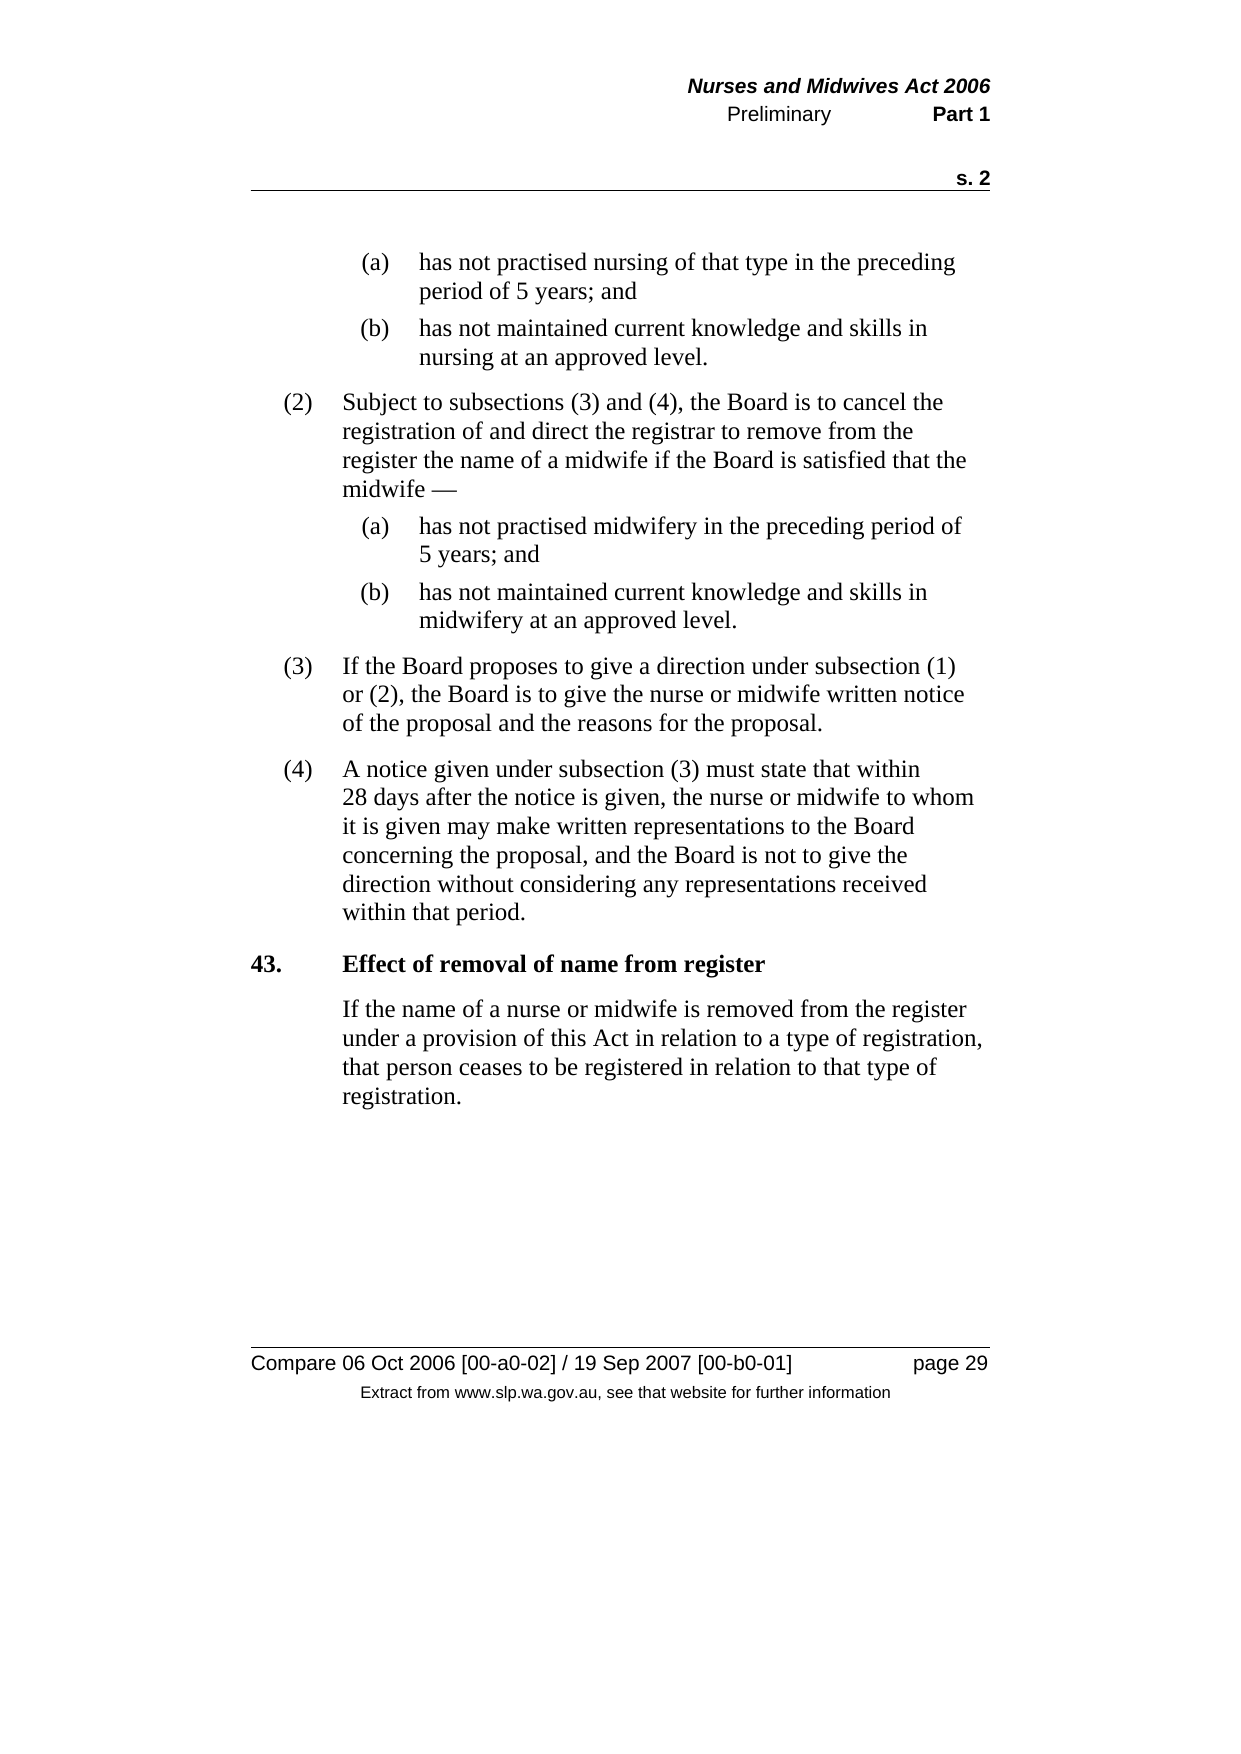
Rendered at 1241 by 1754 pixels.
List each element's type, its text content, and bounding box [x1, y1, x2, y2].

subtitle 43. Effect of removal of name from register [251, 949, 990, 978]
text (3) If the Board proposes to give a direction under subsection (1) or (2), the Board is to give the nurse or midwife written notice of the proposal and the reasons for the proposal. [251, 651, 990, 737]
text (a) has not practised midwifery in the preceding period of 5 years; and [251, 511, 990, 568]
text (b) has not maintained current knowledge and skills in nursing at an approved level. [251, 313, 990, 371]
text (a) has not practised nursing of that type in the preceding period of 5 years; and [251, 247, 990, 305]
text (4) A notice given under subsection (3) must state that within 28 days after the notice is given, the nurse or midwife to whom it is given may make written representations to the Board concerning the proposal, and the Board is not to give the direction without considering any representations received within that period. [251, 754, 990, 926]
text (2) Subject to subsections (3) and (4), the Board is to cancel the registration of and direct the registrar to remove from the register the name of a midwife if the Board is satisfied that the midwife — [251, 387, 990, 502]
text (b) has not maintained current knowledge and skills in midwifery at an approved level. [251, 577, 990, 634]
text If the name of a nurse or midwife is removed from the register under a provision of this Act in relation to a type of registration, that person ceases to be registered in relation to that type of registration. [251, 994, 990, 1109]
